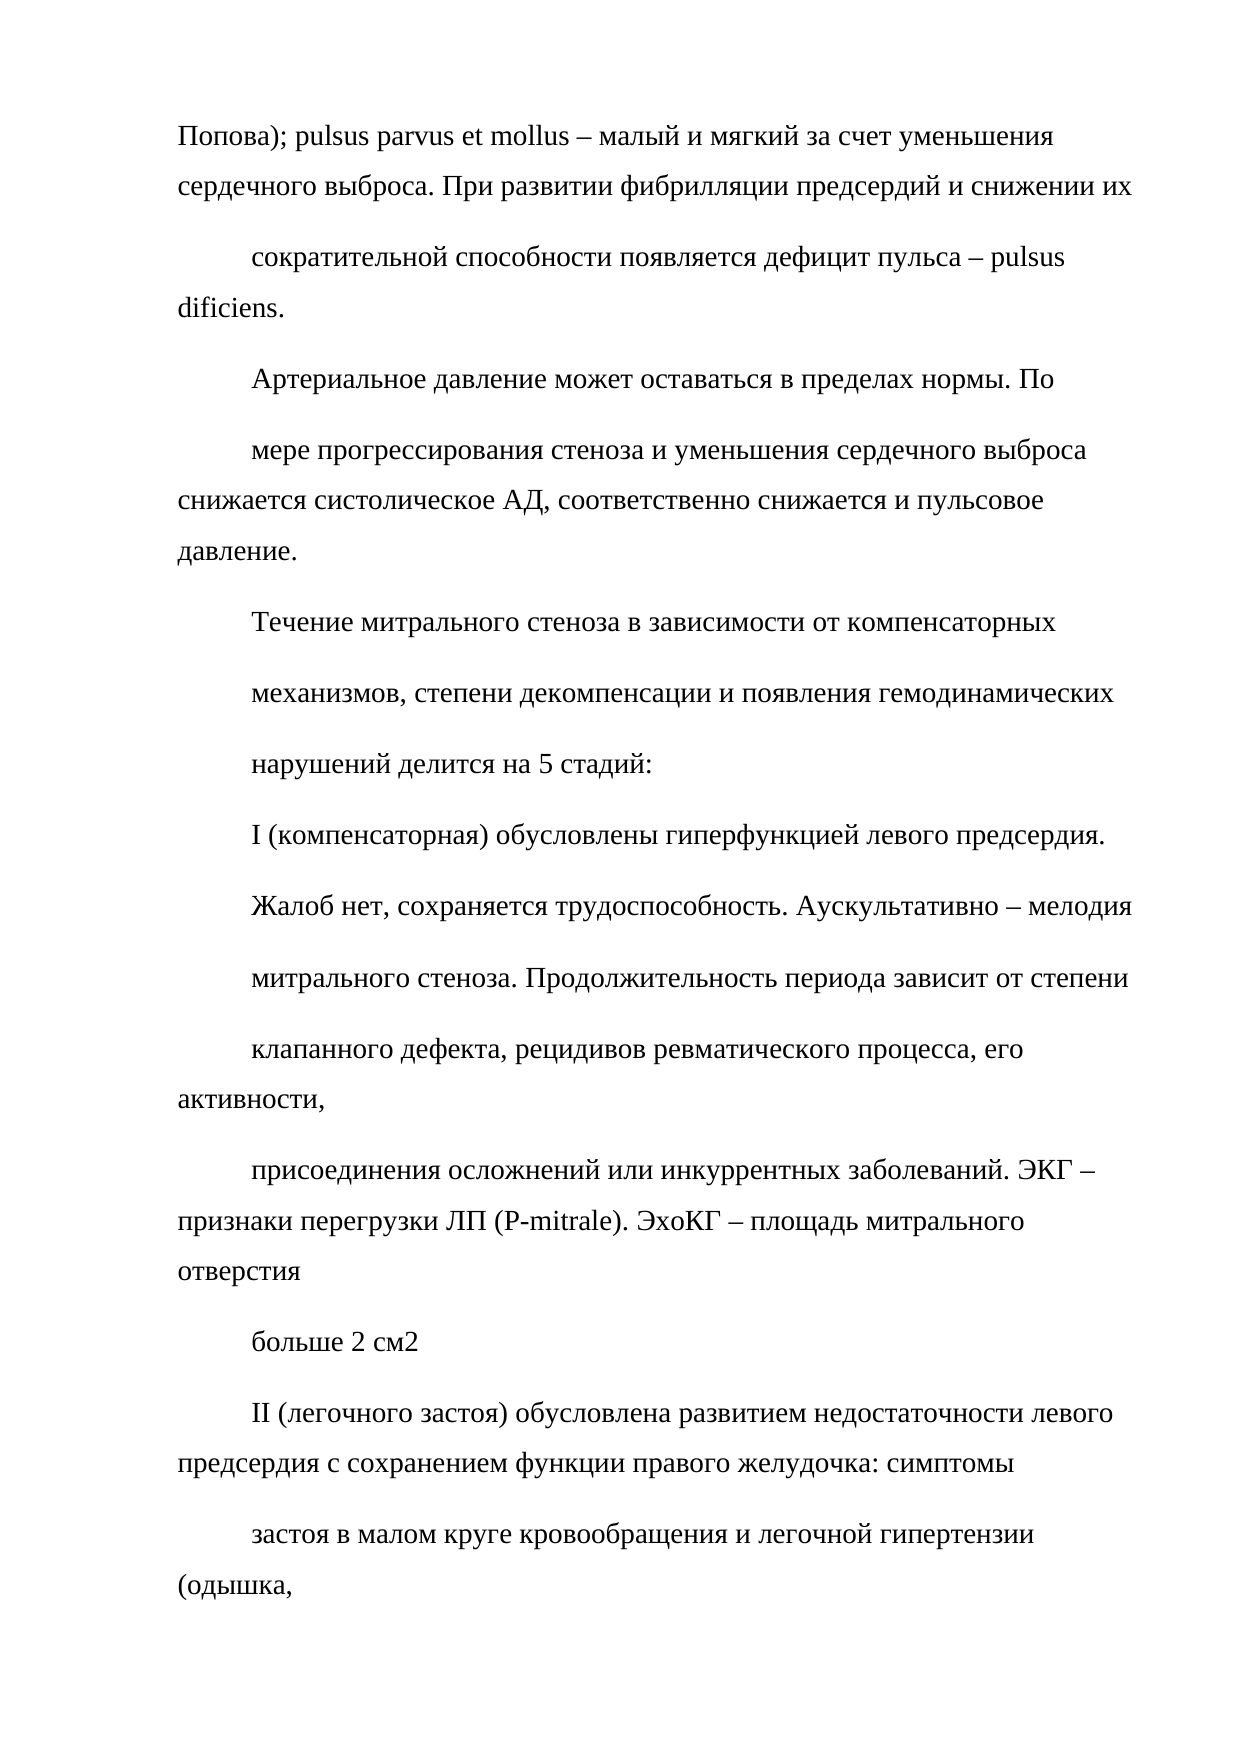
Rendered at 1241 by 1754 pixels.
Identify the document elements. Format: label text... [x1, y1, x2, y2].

text митрального стеноза. Продолжительность периода зависит от степени [177, 960, 1152, 993]
text Артериальное давление может оставаться в пределах нормы. По [177, 361, 1152, 394]
text Жалоб нет, сохраняется трудоспособность. Аускультативно – мелодия [177, 888, 1152, 922]
text II (легочного застоя) обусловлена развитием недостаточности левого предсердия с сохранением функции правого желудочка: симптомы [177, 1395, 1152, 1479]
text I (компенсаторная) обусловлены гиперфункцией левого предсердия. [177, 817, 1152, 851]
text клапанного дефекта, рецидивов ревматического процесса, его активности, [177, 1031, 1152, 1115]
text застоя в малом круге кровообращения и легочной гипертензии (одышка, [177, 1517, 1152, 1601]
text Течение митрального стеноза в зависимости от компенсаторных [177, 604, 1152, 637]
text присоединения осложнений или инкуррентных заболеваний. ЭКГ – признаки перегрузки ЛП (Р-mitrale). ЭхоКГ – площадь митрального отверстия [177, 1152, 1152, 1286]
text больше 2 см2 [177, 1324, 1152, 1358]
text механизмов, степени декомпенсации и появления гемодинамических [177, 675, 1152, 709]
text нарушений делится на 5 стадий: [177, 746, 1152, 780]
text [177, 118, 1152, 202]
text сократительной способности появляется дефицит пульса – pulsus dificiens. [177, 239, 1152, 323]
text мере прогрессирования стеноза и уменьшения сердечного выброса снижается систолическое АД, соответственно снижается и пульсовое давление. [177, 432, 1152, 566]
